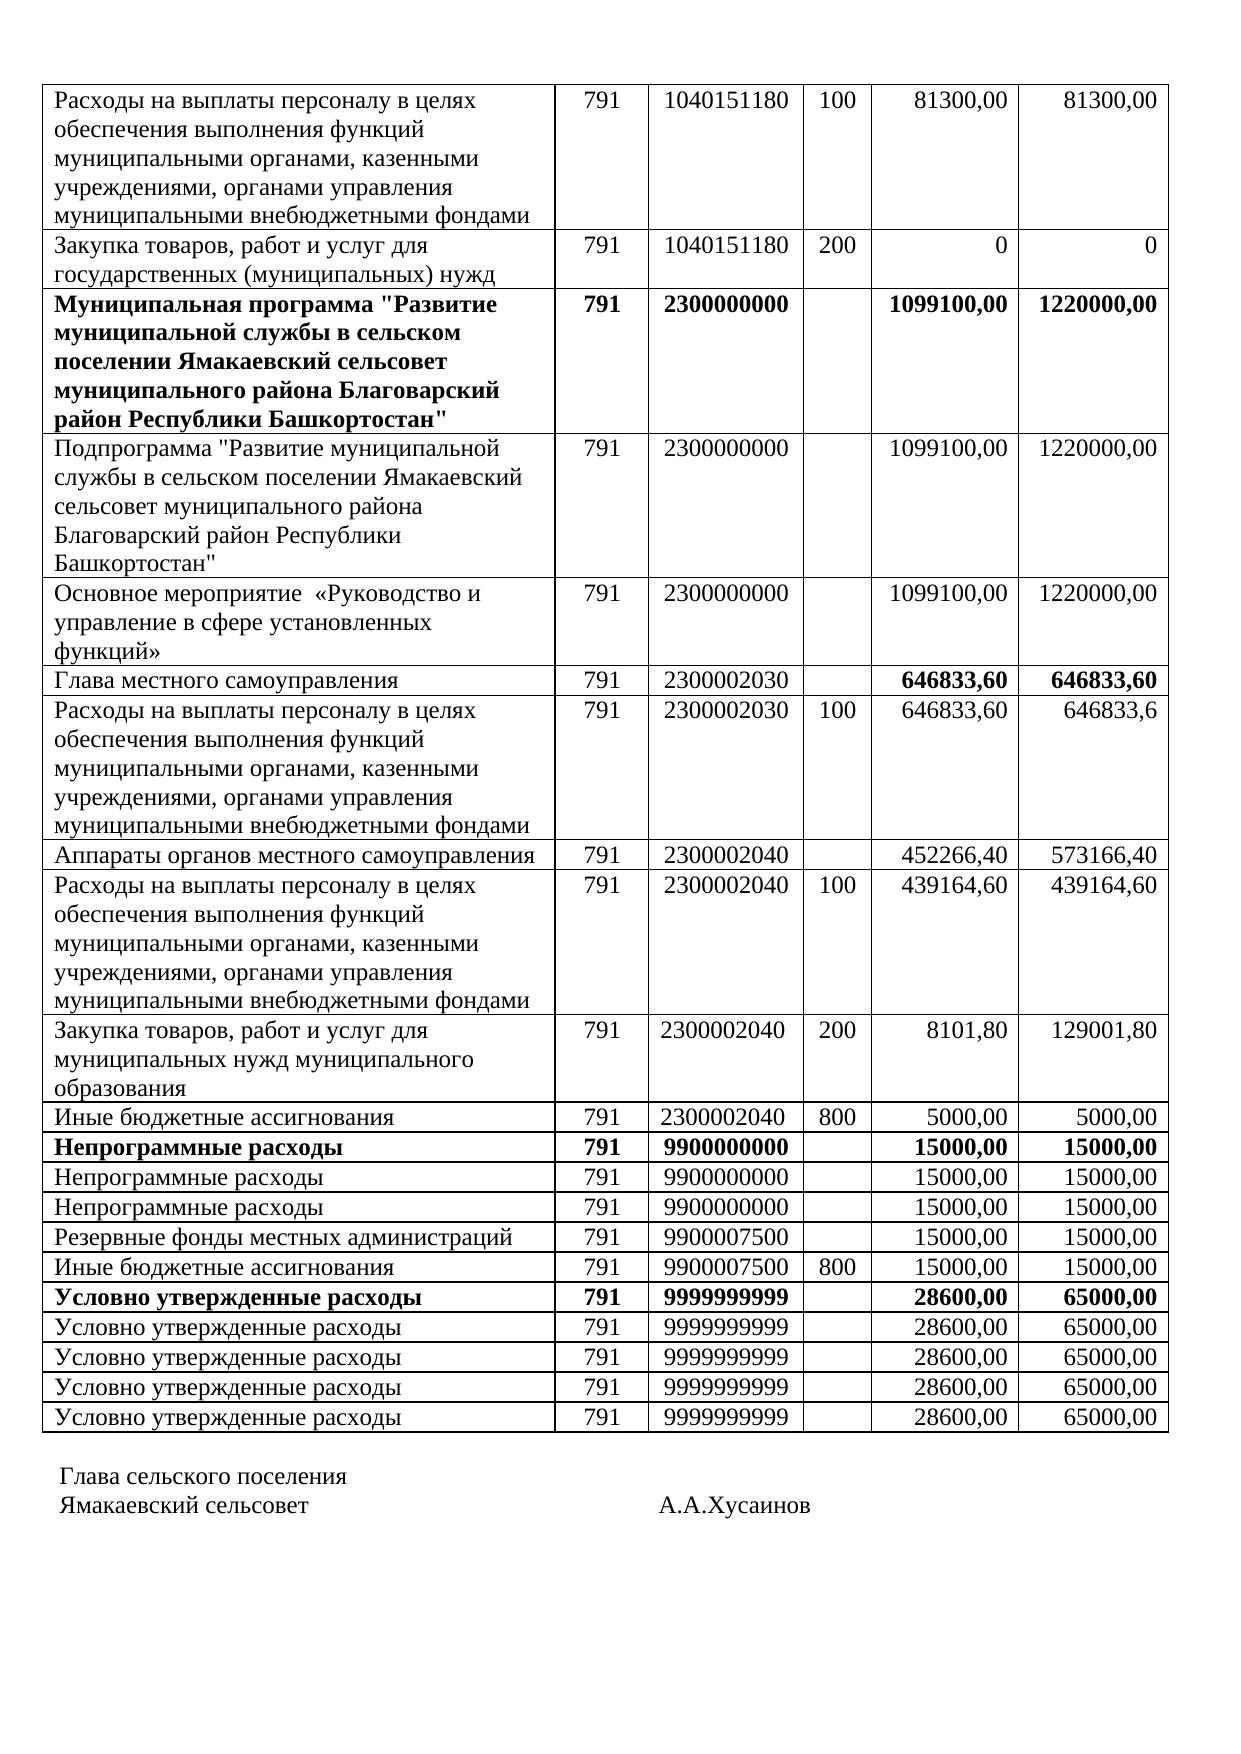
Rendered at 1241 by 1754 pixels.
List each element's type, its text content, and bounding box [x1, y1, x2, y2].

table_cell 15000,00 [872, 1223, 1018, 1251]
table_cell 791 [556, 1223, 648, 1251]
table_cell 1099100,00 [872, 578, 1018, 664]
table_cell 791 [556, 578, 648, 664]
table_cell [804, 1373, 871, 1401]
table_cell 65000,00 [1019, 1343, 1168, 1371]
table_cell [804, 289, 871, 432]
table_cell Аппараты органов местного самоуправления [43, 840, 554, 869]
table_cell 15000,00 [1019, 1163, 1168, 1191]
table_cell 646833,6 [1019, 696, 1168, 839]
table_cell 15000,00 [1019, 1253, 1168, 1281]
table_cell 439164,60 [1019, 870, 1168, 1014]
table_cell 791 [556, 1343, 648, 1371]
table_cell [804, 1223, 871, 1251]
table_cell 9999999999 [649, 1403, 803, 1431]
table_cell 28600,00 [872, 1403, 1018, 1431]
table_cell 1099100,00 [872, 289, 1018, 432]
table_cell [804, 666, 871, 694]
table_cell [804, 1193, 871, 1221]
table_cell 791 [556, 1193, 648, 1221]
table_cell 791 [556, 1163, 648, 1191]
table_cell 452266,40 [872, 840, 1018, 869]
table_cell [804, 1283, 871, 1311]
table_cell 1040151180 [649, 85, 803, 229]
table_cell 0 [872, 230, 1018, 288]
table_cell 646833,60 [872, 666, 1018, 694]
table_cell [804, 1343, 871, 1371]
table_cell 791 [556, 434, 648, 577]
table_cell 15000,00 [1019, 1223, 1168, 1251]
table_cell Муниципальная программа "Развитие муниципальной службы в сельском поселении Ямакаевский сельсовет муниципального района Благоварский район Республики Башкортостан" [43, 289, 554, 432]
table_cell 65000,00 [1019, 1313, 1168, 1341]
table_cell 791 [556, 85, 648, 229]
table_cell 2300002040 [649, 870, 803, 1014]
table_cell Непрограммные расходы [43, 1133, 554, 1161]
table_cell 791 [556, 1283, 648, 1311]
table_cell Основное мероприятие «Руководство и управление в сфере установленных функций» [43, 578, 554, 664]
text Глава сельского поселения [59, 1461, 1152, 1490]
table_cell 2300000000 [649, 578, 803, 664]
table_cell Расходы на выплаты персоналу в целях обеспечения выполнения функций муниципальными органами, казенными учреждениями, органами управления муниципальными внебюджетными фондами [43, 85, 554, 229]
table_cell Иные бюджетные ассигнования [43, 1103, 554, 1131]
table_cell [804, 840, 871, 869]
table_cell 646833,60 [872, 696, 1018, 839]
table_cell [804, 434, 871, 577]
table_cell Условно утвержденные расходы [43, 1373, 554, 1401]
table_cell Условно утвержденные расходы [43, 1313, 554, 1341]
table_cell Закупка товаров, работ и услуг для муниципальных нужд муниципального образования [43, 1015, 554, 1101]
table_cell 9900007500 [649, 1223, 803, 1251]
table_cell 791 [556, 870, 648, 1014]
table_cell 200 [804, 230, 871, 288]
table_cell 1220000,00 [1019, 434, 1168, 577]
table_cell Непрограммные расходы [43, 1193, 554, 1221]
table_cell 9999999999 [649, 1373, 803, 1401]
table_cell 28600,00 [872, 1313, 1018, 1341]
table_cell 1220000,00 [1019, 289, 1168, 432]
table_cell [804, 1133, 871, 1161]
table_cell 9900007500 [649, 1253, 803, 1281]
table_cell 791 [556, 840, 648, 869]
table_cell 9999999999 [649, 1343, 803, 1371]
table_cell 0 [1019, 230, 1168, 288]
table_cell 791 [556, 1253, 648, 1281]
table_cell 791 [556, 1403, 648, 1431]
table_cell 5000,00 [872, 1103, 1018, 1131]
table_cell 28600,00 [872, 1283, 1018, 1311]
table_cell 65000,00 [1019, 1283, 1168, 1311]
table_cell 1099100,00 [872, 434, 1018, 577]
table_cell Иные бюджетные ассигнования [43, 1253, 554, 1281]
table_cell 1040151180 [649, 230, 803, 288]
table_cell [804, 1163, 871, 1191]
table_cell [804, 1403, 871, 1431]
table_cell Расходы на выплаты персоналу в целях обеспечения выполнения функций муниципальными органами, казенными учреждениями, органами управления муниципальными внебюджетными фондами [43, 696, 554, 839]
table_cell 100 [804, 870, 871, 1014]
table_cell 800 [804, 1103, 871, 1131]
table_cell 2300000000 [649, 289, 803, 432]
table_cell 2300002030 [649, 696, 803, 839]
table_cell 2300002040 [649, 1015, 803, 1101]
table_cell 791 [556, 1373, 648, 1401]
table_cell 2300002040 [649, 1103, 803, 1131]
table_cell Условно утвержденные расходы [43, 1283, 554, 1311]
table_cell 129001,80 [1019, 1015, 1168, 1101]
table_cell 9999999999 [649, 1313, 803, 1341]
table_cell 791 [556, 289, 648, 432]
table_cell 15000,00 [1019, 1133, 1168, 1161]
table_cell 9900000000 [649, 1193, 803, 1221]
table_cell 2300000000 [649, 434, 803, 577]
table_cell 791 [556, 230, 648, 288]
table_cell 646833,60 [1019, 666, 1168, 694]
table_cell 28600,00 [872, 1373, 1018, 1401]
table_cell 791 [556, 1015, 648, 1101]
table_cell 81300,00 [872, 85, 1018, 229]
table_cell 791 [556, 696, 648, 839]
table_cell Резервные фонды местных администраций [43, 1223, 554, 1251]
table_cell Глава местного самоуправления [43, 666, 554, 694]
table_cell 2300002040 [649, 840, 803, 869]
table_cell 15000,00 [872, 1253, 1018, 1281]
table_cell 100 [804, 85, 871, 229]
text Ямакаевский сельсовет А.А.Хусаинов [59, 1490, 1152, 1519]
table_cell 1220000,00 [1019, 578, 1168, 664]
table_cell Условно утвержденные расходы [43, 1403, 554, 1431]
table_cell 791 [556, 1103, 648, 1131]
table_cell 28600,00 [872, 1343, 1018, 1371]
table_cell Непрограммные расходы [43, 1163, 554, 1191]
table_cell 100 [804, 696, 871, 839]
table_cell 81300,00 [1019, 85, 1168, 229]
table_cell 15000,00 [1019, 1193, 1168, 1221]
table_cell Условно утвержденные расходы [43, 1343, 554, 1371]
table_cell 9900000000 [649, 1163, 803, 1191]
table_cell [804, 1313, 871, 1341]
table_cell 800 [804, 1253, 871, 1281]
table_cell 791 [556, 666, 648, 694]
table_cell 5000,00 [1019, 1103, 1168, 1131]
table_cell Подпрограмма "Развитие муниципальной службы в сельском поселении Ямакаевский сельсовет муниципального района Благоварский район Республики Башкортостан" [43, 434, 554, 577]
table_cell 9900000000 [649, 1133, 803, 1161]
table_cell 200 [804, 1015, 871, 1101]
table_cell 9999999999 [649, 1283, 803, 1311]
table_cell 65000,00 [1019, 1373, 1168, 1401]
table_cell 791 [556, 1133, 648, 1161]
table_cell [804, 578, 871, 664]
table_cell 573166,40 [1019, 840, 1168, 869]
table_cell 15000,00 [872, 1133, 1018, 1161]
table_cell 8101,80 [872, 1015, 1018, 1101]
table_cell 15000,00 [872, 1163, 1018, 1191]
table_cell 15000,00 [872, 1193, 1018, 1221]
table_cell 791 [556, 1313, 648, 1341]
table_cell 65000,00 [1019, 1403, 1168, 1431]
table_cell Закупка товаров, работ и услуг для государственных (муниципальных) нужд [43, 230, 554, 288]
table_cell 2300002030 [649, 666, 803, 694]
table_cell Расходы на выплаты персоналу в целях обеспечения выполнения функций муниципальными органами, казенными учреждениями, органами управления муниципальными внебюджетными фондами [43, 870, 554, 1014]
table_cell 439164,60 [872, 870, 1018, 1014]
